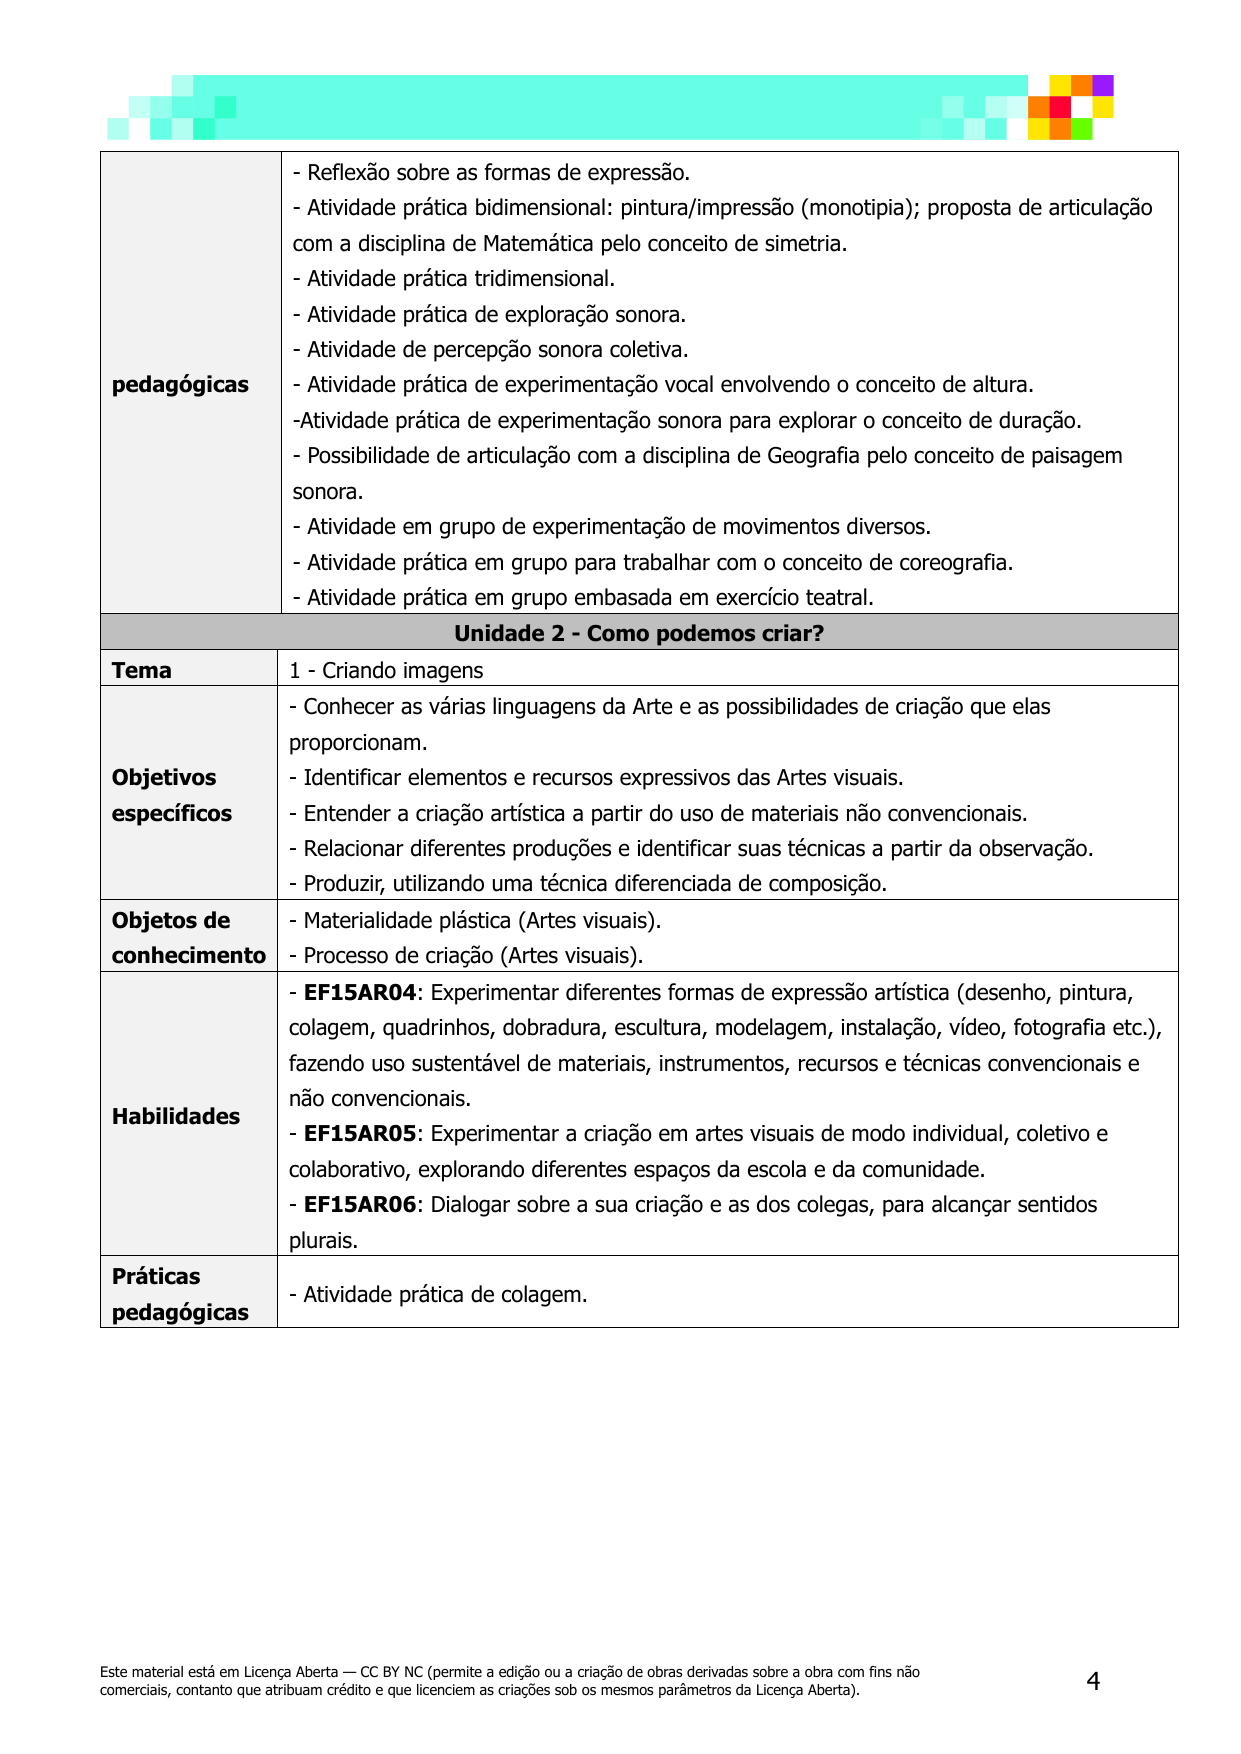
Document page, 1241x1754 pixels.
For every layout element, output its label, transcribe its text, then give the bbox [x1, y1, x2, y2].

table_cell - Atividade prática de colagem. [278, 1256, 1178, 1327]
table_cell Tema [101, 650, 277, 685]
table_cell Objetivos específicos [101, 686, 277, 899]
table_cell Práticas pedagógicas [101, 1256, 277, 1327]
table_cell - Materialidade plástica (Artes visuais). - Processo de criação (Artes visuais). [278, 900, 1178, 971]
table_header Práticas pedagógicas [101, 152, 281, 612]
table_cell - EF15AR04: Experimentar diferentes formas de expressão artística (desenho, pintura, colagem, quadrinhos, dobradura, escultura, modelagem, instalação, vídeo, fotografia etc.), fazendo uso sustentável de materiais, instrumentos, recursos e técnicas convencionais e não convencionais. - EF15AR05: Experimentar a criação em artes visuais de modo individual, coletivo e colaborativo, explorando diferentes espaços da escola e da comunidade. - EF15AR06: Dialogar sobre a sua criação e as dos colegas, para alcançar sentidos plurais. [278, 972, 1178, 1255]
table_cell 1 - Criando imagens [278, 650, 1178, 685]
picture [88, 75, 1114, 151]
table_cell - Conhecer as várias linguagens da Arte e as possibilidades de criação que elas proporcionam. - Identificar elementos e recursos expressivos das Artes visuais. - Entender a criação artística a partir do uso de materiais não convencionais. - Relacionar diferentes produções e identificar suas técnicas a partir da observação. - Produzir, utilizando uma técnica diferenciada de composição. [278, 686, 1178, 899]
table_cell Objetos de conhecimento [101, 900, 277, 971]
table_cell Unidade 2 - Como podemos criar? [101, 614, 1178, 649]
table_cell Habilidades [101, 972, 277, 1255]
